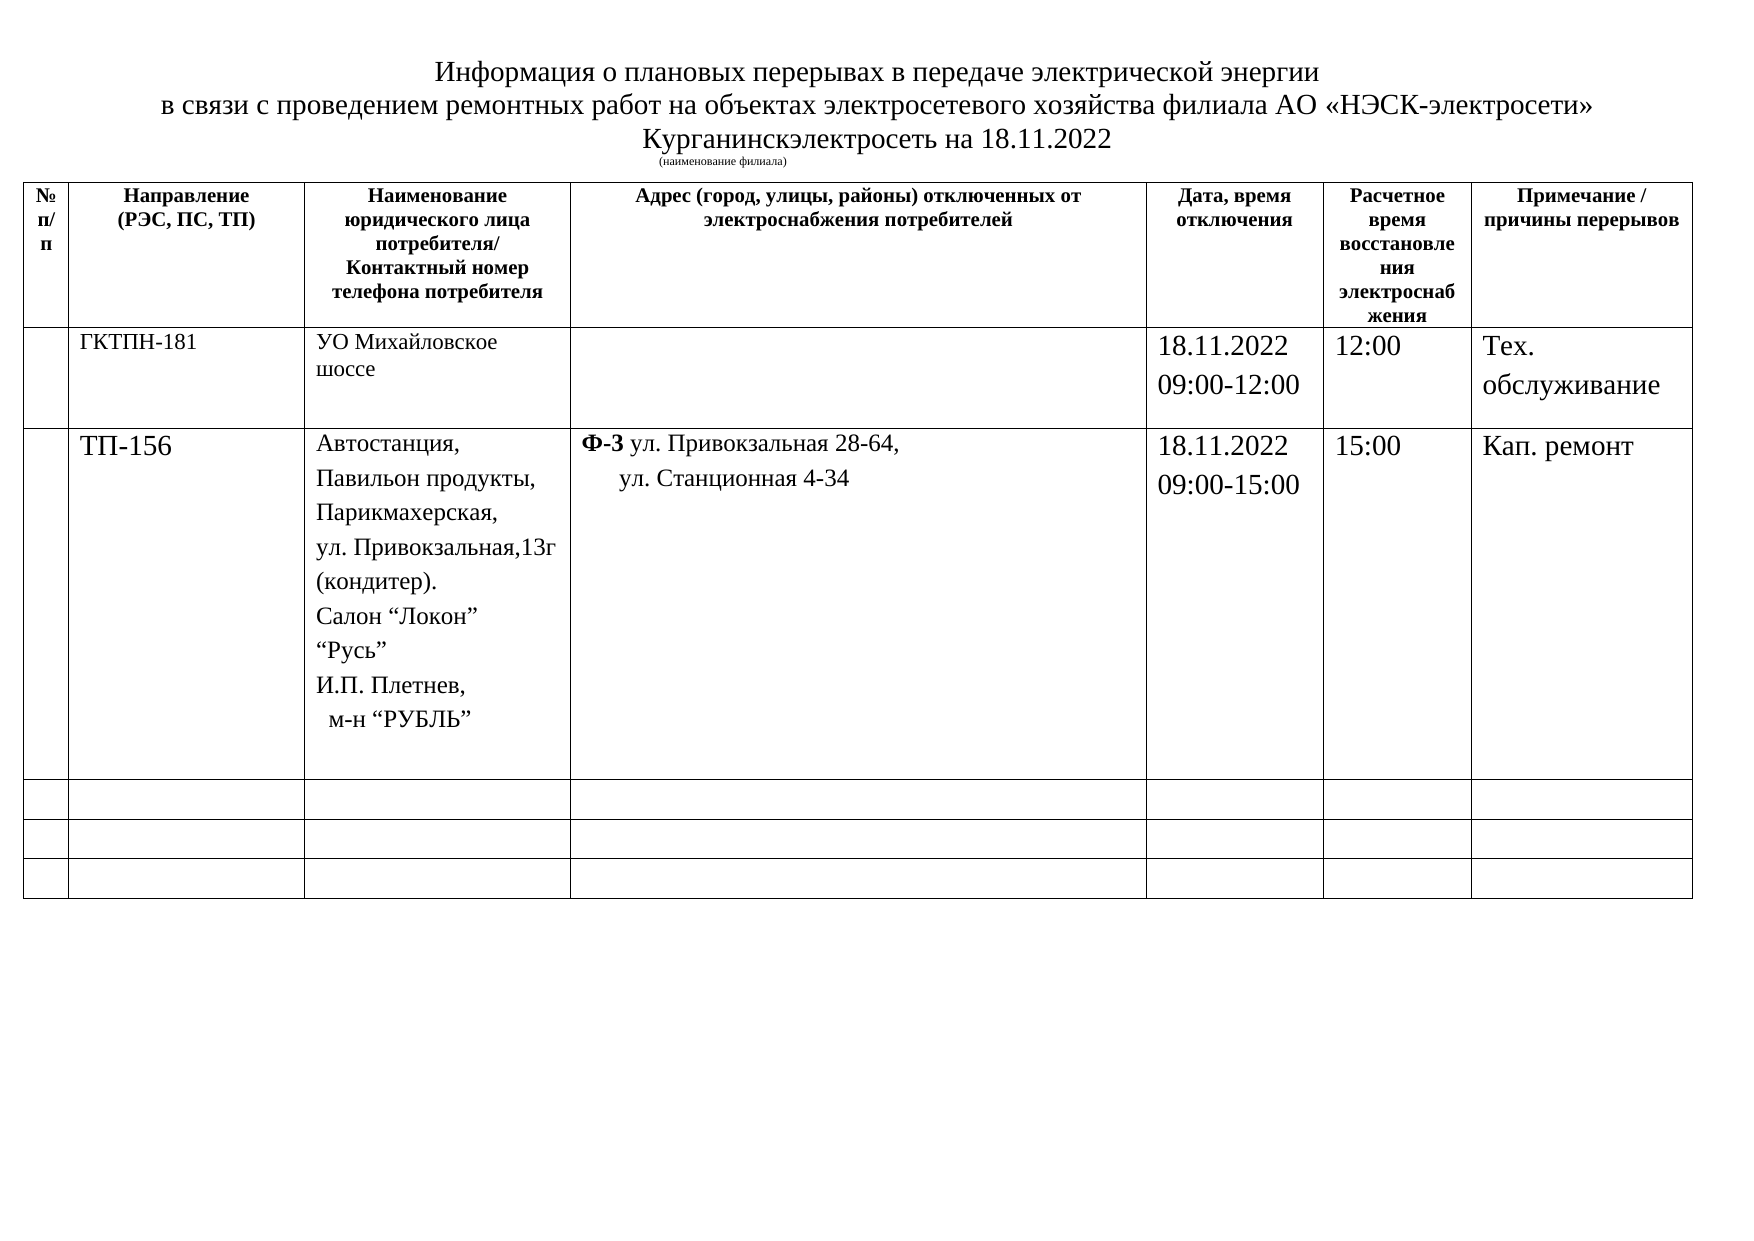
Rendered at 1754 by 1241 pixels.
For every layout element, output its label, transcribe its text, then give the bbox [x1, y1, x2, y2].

table_header Наименование юридического лица потребителя/ Контактный номер телефона потребителя [305, 183, 570, 327]
table_cell УО Михайловское шоссе [305, 328, 570, 427]
table_cell [305, 859, 570, 898]
table_cell [24, 328, 68, 427]
table_cell [1147, 780, 1323, 819]
table_header Дата, время отключения [1147, 183, 1323, 327]
table_cell [1472, 780, 1692, 819]
table_cell [571, 820, 1146, 858]
table_header Направление (РЭС, ПС, ТП) [69, 183, 304, 327]
text (наименование филиала) [659, 154, 1641, 178]
table_cell [69, 859, 304, 898]
table_cell [69, 780, 304, 819]
table_header Расчетное время восстановления электроснабжения [1324, 183, 1471, 327]
table_cell [69, 820, 304, 858]
table_cell [24, 859, 68, 898]
table_cell [1147, 859, 1323, 898]
table_header Примечание / причины перерывов [1472, 183, 1692, 327]
table_cell [24, 820, 68, 858]
table_cell 18.11.2022 09:00-15:00 [1147, 429, 1323, 779]
table_cell [571, 780, 1146, 819]
table_cell Тех. обслуживание [1472, 328, 1692, 427]
table_cell [1147, 820, 1323, 858]
table_cell Ф-3 ул. Привокзальная 28-64, ул. Станционная 4-34 [571, 429, 1146, 779]
text Информация о плановых перерывах в передаче электрической энергии [112, 54, 1641, 87]
text в связи с проведением ремонтных работ на объектах электросетевого хозяйства филиала АО «НЭСК-электросети» Курганинскэлектросеть на 18.11.2022 [112, 87, 1641, 154]
table_cell 15:00 [1324, 429, 1471, 779]
table_header № п/п [24, 183, 68, 327]
table_cell [305, 780, 570, 819]
table_cell [571, 328, 1146, 427]
table_cell [1472, 820, 1692, 858]
table_header Адрес (город, улицы, районы) отключенных от электроснабжения потребителей [571, 183, 1146, 327]
table_cell [24, 429, 68, 779]
table_cell [1324, 859, 1471, 898]
table_cell ГКТПН-181 [69, 328, 304, 427]
table_cell [571, 859, 1146, 898]
table_cell [305, 820, 570, 858]
table_cell [1324, 820, 1471, 858]
table_cell Автостанция, Павильон продукты, Парикмахерская, ул. Привокзальная,13г (кондитер). Салон “Локон” “Русь” И.П. Плетнев, м-н “РУБЛЬ” [305, 429, 570, 779]
table_cell ТП-156 [69, 429, 304, 779]
table_cell [1472, 859, 1692, 898]
table_cell 18.11.2022 09:00-12:00 [1147, 328, 1323, 427]
table_cell Кап. ремонт [1472, 429, 1692, 779]
table_cell 12:00 [1324, 328, 1471, 427]
table_cell [24, 780, 68, 819]
table_cell [1324, 780, 1471, 819]
